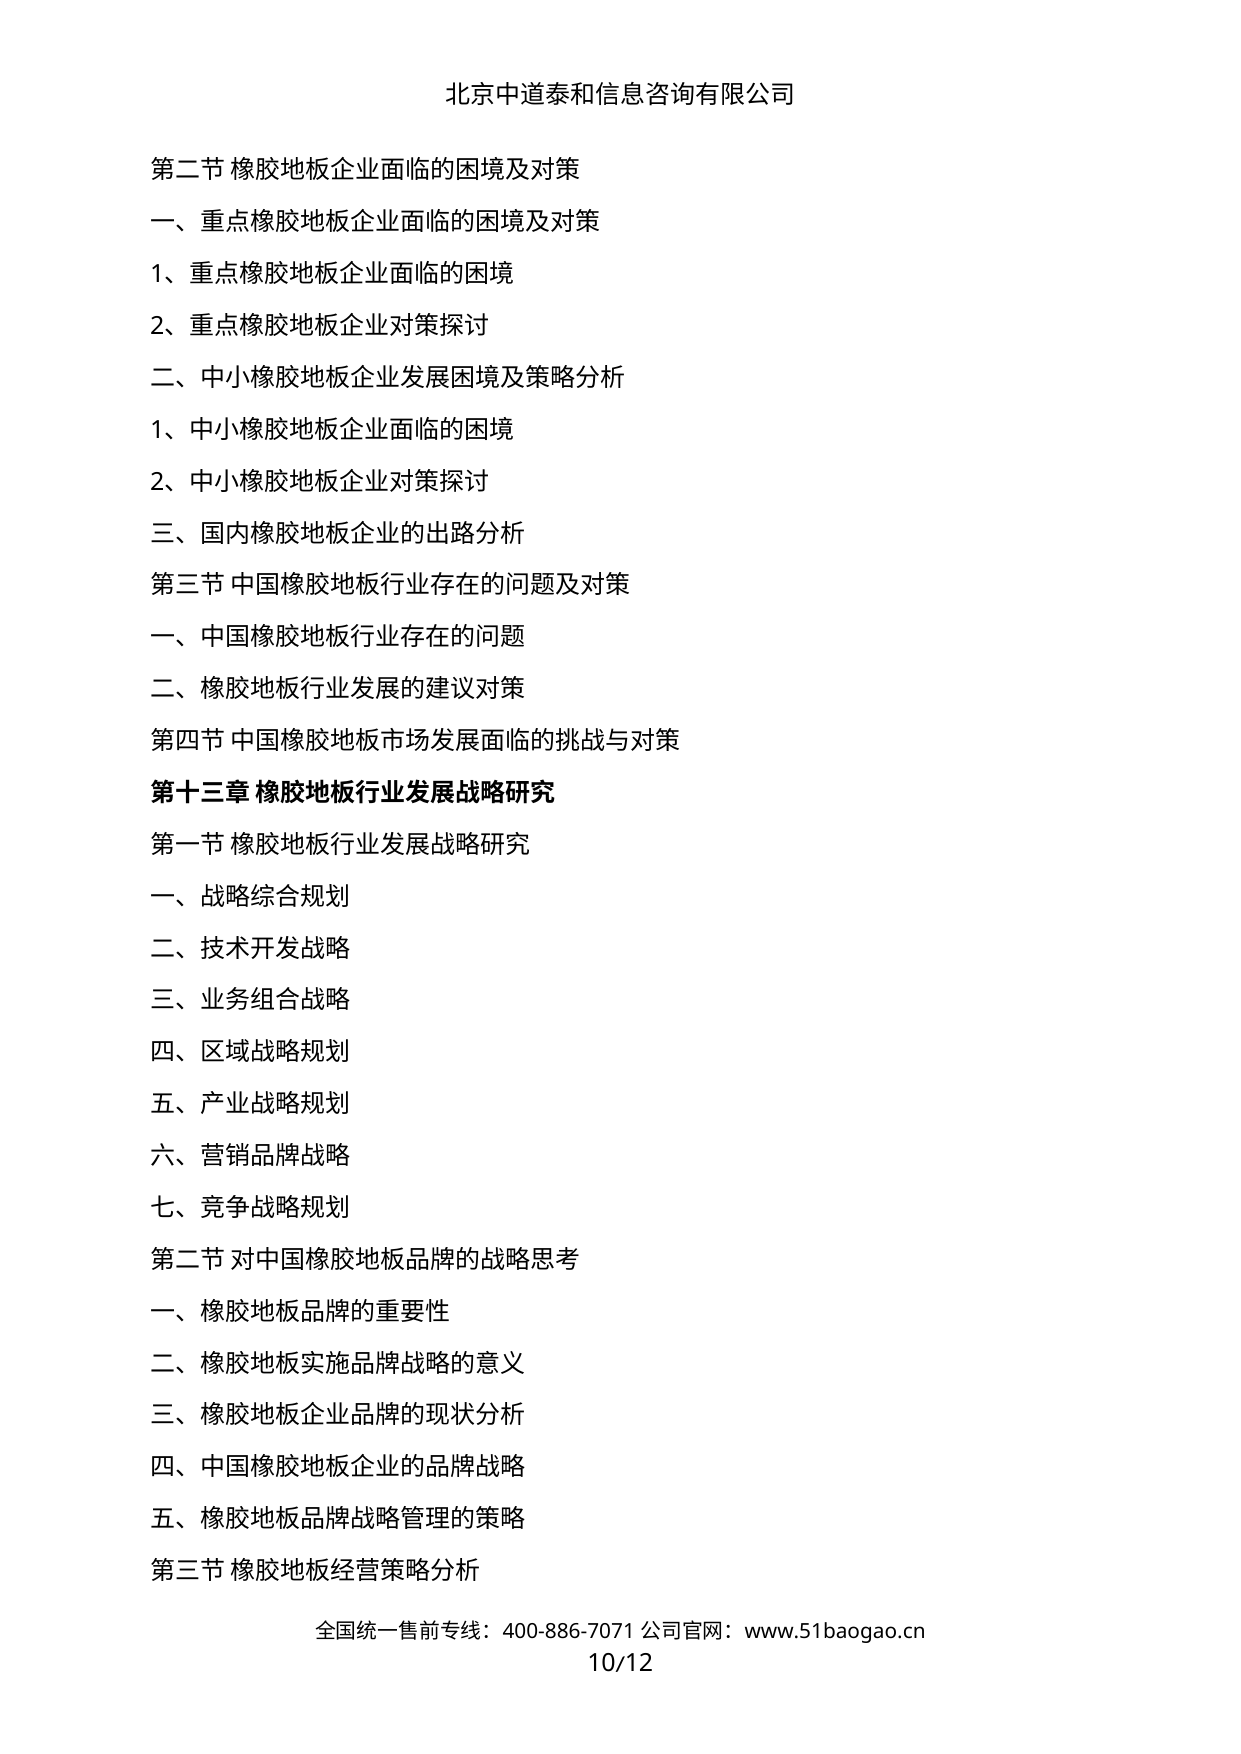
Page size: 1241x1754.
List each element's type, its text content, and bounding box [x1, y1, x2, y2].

text 一、战略综合规划 [150, 876, 1090, 912]
text 二、中小橡胶地板企业发展困境及策略分析 [150, 357, 1090, 394]
text 一、橡胶地板品牌的重要性 [150, 1291, 1090, 1327]
text 二、橡胶地板实施品牌战略的意义 [150, 1343, 1090, 1379]
text 第十三章 橡胶地板行业发展战略研究 [150, 772, 1090, 809]
text 二、技术开发战略 [150, 928, 1090, 964]
text 第一节 橡胶地板行业发展战略研究 [150, 824, 1090, 861]
text 二、橡胶地板行业发展的建议对策 [150, 669, 1090, 705]
text 三、橡胶地板企业品牌的现状分析 [150, 1395, 1090, 1431]
text 六、营销品牌战略 [150, 1136, 1090, 1172]
text 第四节 中国橡胶地板市场发展面临的挑战与对策 [150, 721, 1090, 757]
text 2、重点橡胶地板企业对策探讨 [150, 306, 1090, 342]
text 第三节 橡胶地板经营策略分析 [150, 1551, 1090, 1587]
text 五、产业战略规划 [150, 1084, 1090, 1120]
text 第三节 中国橡胶地板行业存在的问题及对策 [150, 565, 1090, 601]
text 五、橡胶地板品牌战略管理的策略 [150, 1499, 1090, 1535]
text 三、国内橡胶地板企业的出路分析 [150, 513, 1090, 549]
text 1、重点橡胶地板企业面临的困境 [150, 254, 1090, 290]
text 1、中小橡胶地板企业面临的困境 [150, 409, 1090, 446]
text 第二节 橡胶地板企业面临的困境及对策 [150, 150, 1090, 186]
text 2、中小橡胶地板企业对策探讨 [150, 461, 1090, 497]
text 四、中国橡胶地板企业的品牌战略 [150, 1447, 1090, 1483]
text 三、业务组合战略 [150, 980, 1090, 1016]
text 四、区域战略规划 [150, 1032, 1090, 1068]
text 一、重点橡胶地板企业面临的困境及对策 [150, 202, 1090, 238]
text 第二节 对中国橡胶地板品牌的战略思考 [150, 1239, 1090, 1276]
text 七、竞争战略规划 [150, 1187, 1090, 1224]
text 一、中国橡胶地板行业存在的问题 [150, 617, 1090, 653]
